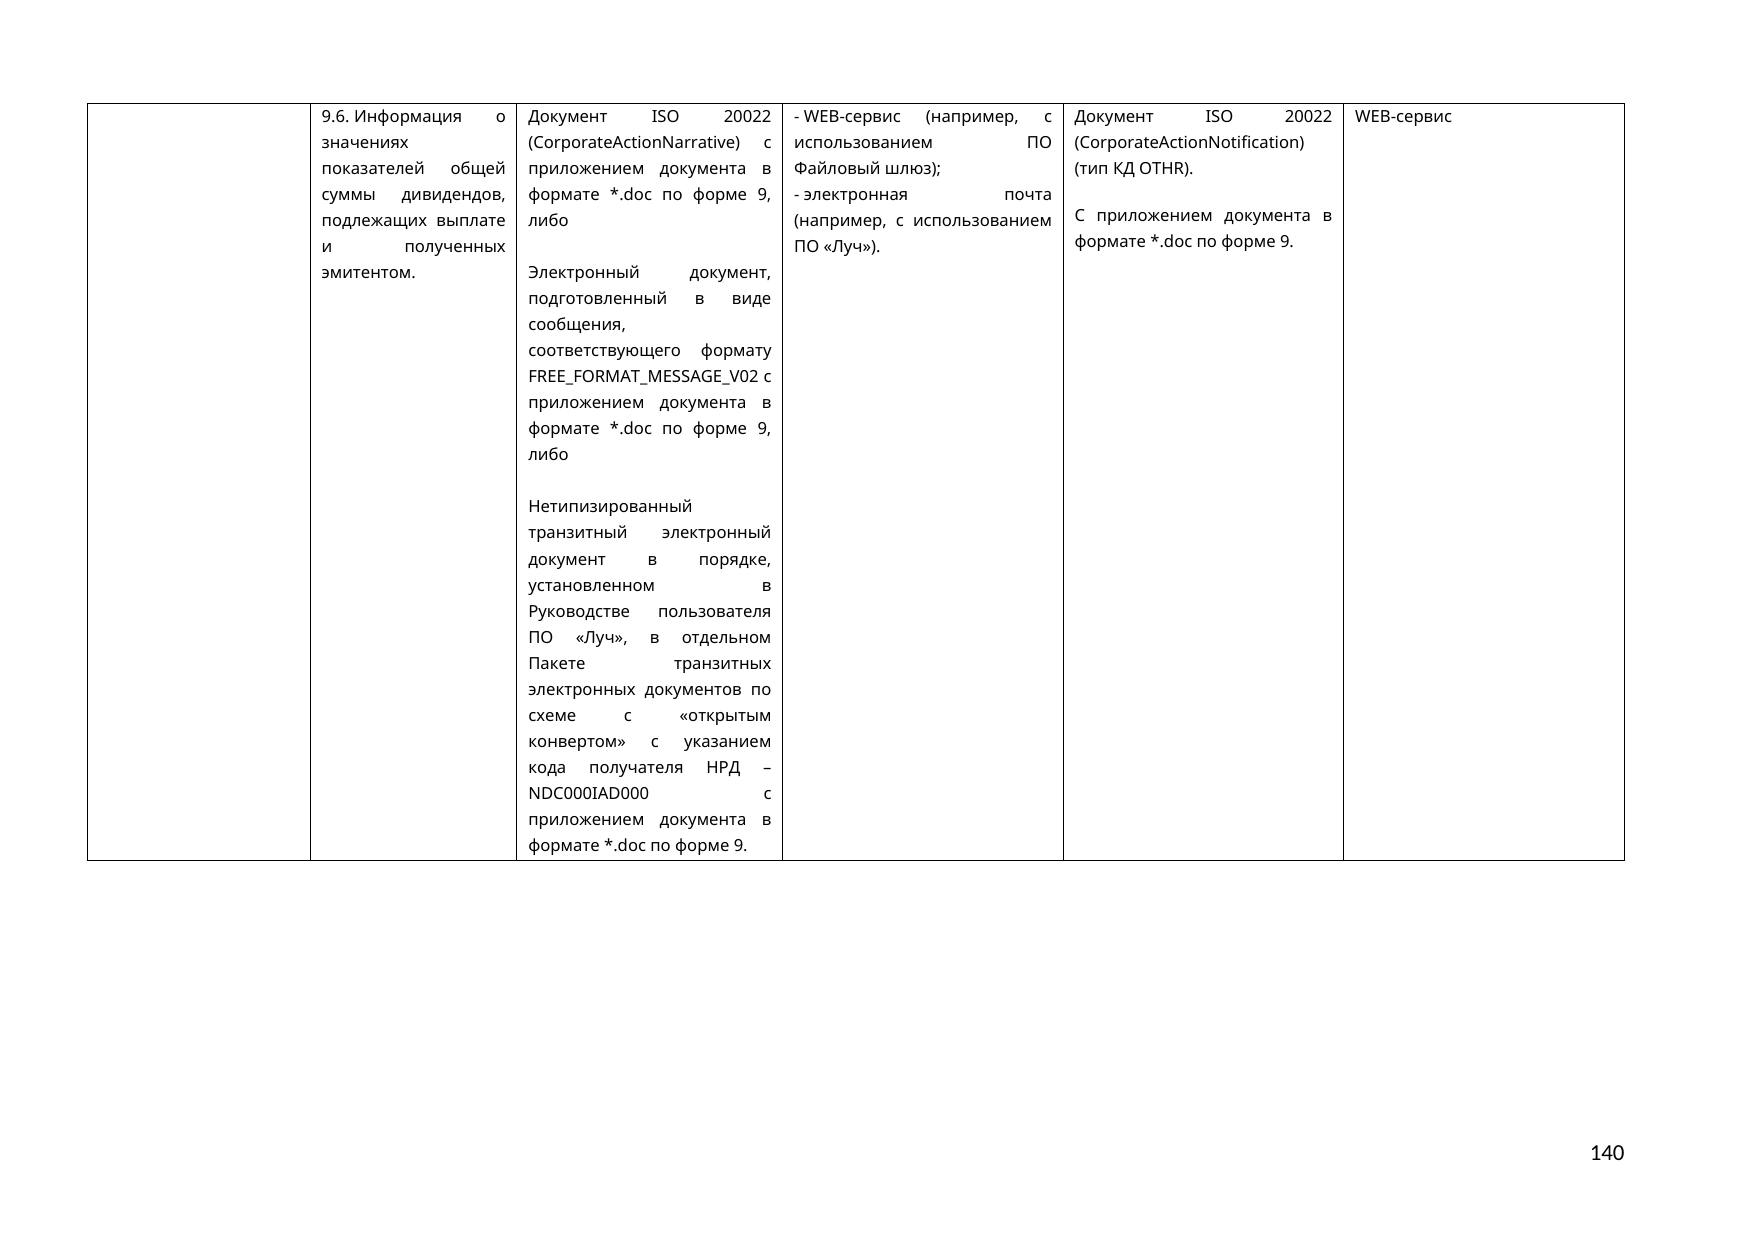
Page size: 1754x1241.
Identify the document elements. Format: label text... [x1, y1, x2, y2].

table_cell - WEB-сервис (например, с использованием ПО Файловый шлюз); - электронная почта (например, с использованием ПО «Луч»). [783, 104, 1063, 860]
table_cell WEB-сервис [1344, 104, 1624, 860]
table_cell Документ ISO 20022 (CorporateActionNarrative) с приложением документа в формате *.doc по форме 9, либо Электронный документ, подготовленный в виде сообщения, соответствующего формату FREE_FORMAT_MESSAGE_V02 с приложением документа в формате *.doc по форме 9, либо Нетипизированный транзитный электронный документ в порядке, установленном в Руководстве пользователя ПО «Луч», в отдельном Пакете транзитных электронных документов по схеме с «открытым конвертом» с указанием кода получателя НРД – NDC000IAD000 с приложением документа в формате *.doc по форме 9. [517, 104, 782, 860]
table_cell 9.6. Информация о значениях показателей общей суммы дивидендов, подлежащих выплате и полученных эмитентом. [311, 104, 516, 860]
table_cell Документ ISO 20022 (CorporateActionNotification) (тип КД OTHR). С приложением документа в формате *.doc по форме 9. [1064, 104, 1343, 860]
